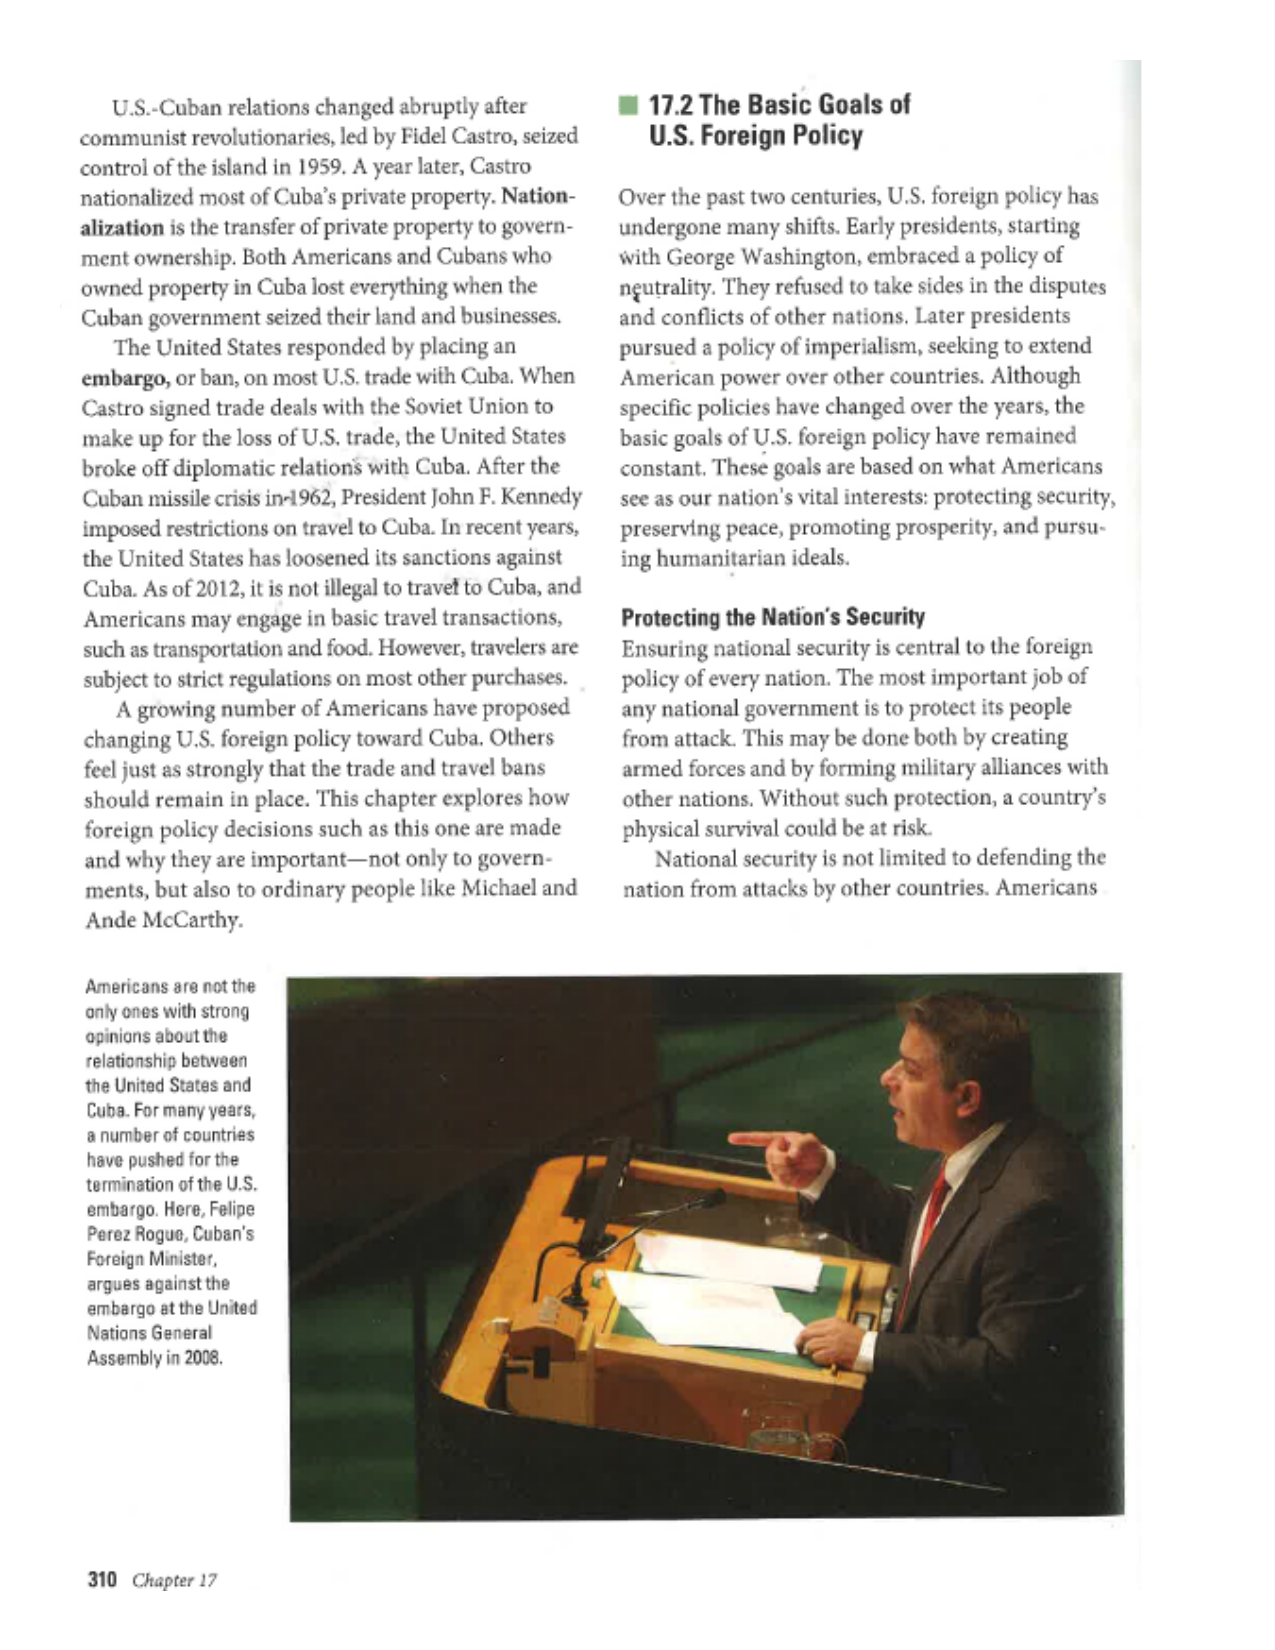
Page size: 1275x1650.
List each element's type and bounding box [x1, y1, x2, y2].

picture [60, 60, 1142, 1591]
